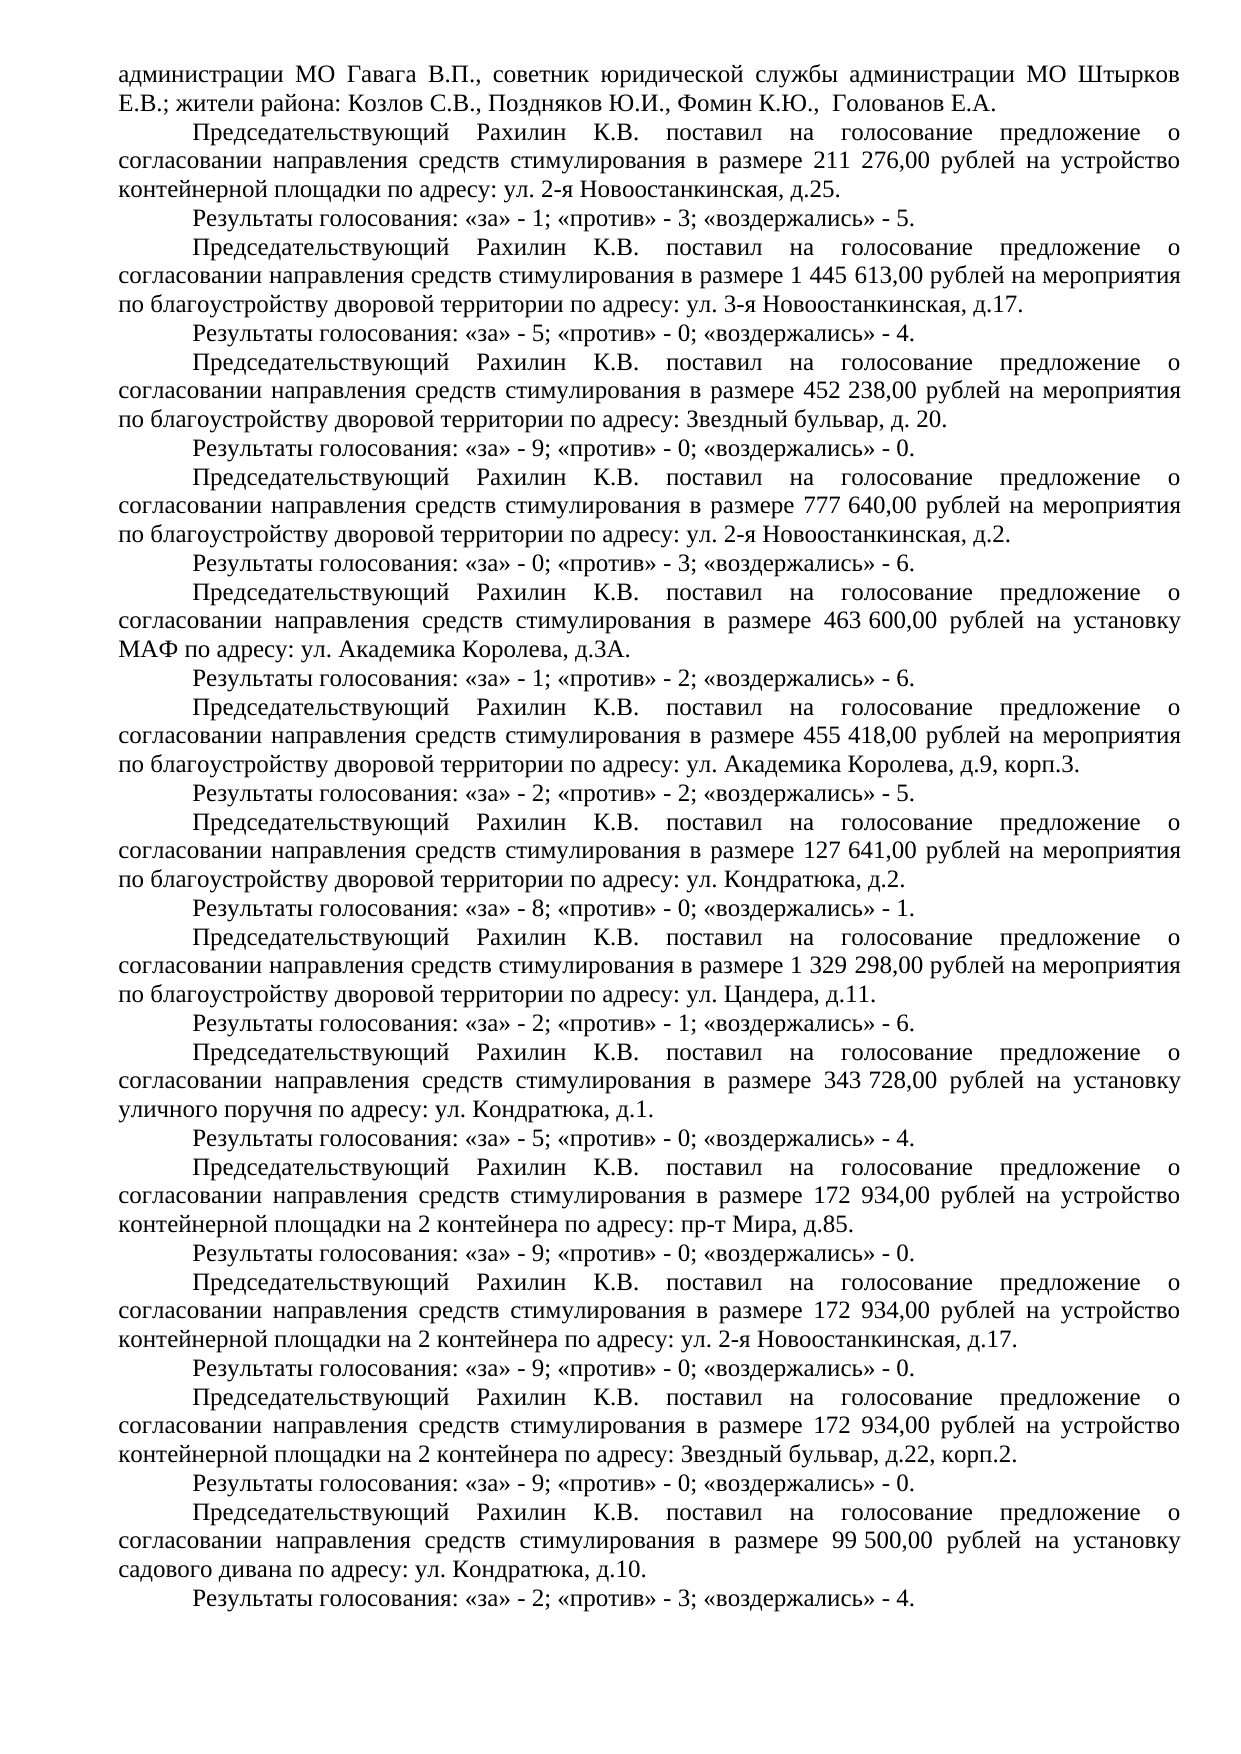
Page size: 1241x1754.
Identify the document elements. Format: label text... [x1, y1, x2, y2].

text Результаты голосования: «за» - 9; «против» - 0; «воздержались» - 0. [118, 433, 1181, 462]
text Результаты голосования: «за» - 9; «против» - 0; «воздержались» - 0. [118, 1468, 1181, 1497]
text Результаты голосования: «за» - 9; «против» - 0; «воздержались» - 0. [118, 1353, 1181, 1382]
text Председательствующий Рахилин К.В. поставил на голосование предложение о согласовании направления средств стимулирования в размере 127 641,00 рублей на мероприятия по благоустройству дворовой территории по адресу: ул. Кондратюка, д.2. [118, 807, 1181, 893]
text Председательствующий Рахилин К.В. поставил на голосование предложение о согласовании направления средств стимулирования в размере 455 418,00 рублей на мероприятия по благоустройству дворовой территории по адресу: ул. Академика Королева, д.9, корп.3. [118, 692, 1181, 778]
text Председательствующий Рахилин К.В. поставил на голосование предложение о согласовании направления средств стимулирования в размере 777 640,00 рублей на мероприятия по благоустройству дворовой территории по адресу: ул. 2-я Новоостанкинская, д.2. [118, 462, 1181, 548]
text Председательствующий Рахилин К.В. поставил на голосование предложение о согласовании направления средств стимулирования в размере 1 329 298,00 рублей на мероприятия по благоустройству дворовой территории по адресу: ул. Цандера, д.11. [118, 922, 1181, 1008]
text Результаты голосования: «за» - 5; «против» - 0; «воздержались» - 4. [118, 1123, 1181, 1152]
text Результаты голосования: «за» - 9; «против» - 0; «воздержались» - 0. [118, 1238, 1181, 1267]
text Результаты голосования: «за» - 8; «против» - 0; «воздержались» - 1. [118, 893, 1181, 922]
text Председательствующий Рахилин К.В. поставил на голосование предложение о согласовании направления средств стимулирования в размере 172 934,00 рублей на устройство контейнерной площадки на 2 контейнера по адресу: пр-т Мира, д.85. [118, 1152, 1181, 1238]
text Председательствующий Рахилин К.В. поставил на голосование предложение о согласовании направления средств стимулирования в размере 172 934,00 рублей на устройство контейнерной площадки на 2 контейнера по адресу: Звездный бульвар, д.22, корп.2. [118, 1382, 1181, 1468]
text Председательствующий Рахилин К.В. поставил на голосование предложение о согласовании направления средств стимулирования в размере 463 600,00 рублей на установку МАФ по адресу: ул. Академика Королева, д.3А. [118, 577, 1181, 663]
text Председательствующий Рахилин К.В. поставил на голосование предложение о согласовании направления средств стимулирования в размере 343 728,00 рублей на установку уличного поручня по адресу: ул. Кондратюка, д.1. [118, 1037, 1181, 1123]
text Результаты голосования: «за» - 5; «против» - 0; «воздержались» - 4. [118, 318, 1181, 347]
text Председательствующий Рахилин К.В. поставил на голосование предложение о согласовании направления средств стимулирования в размере 172 934,00 рублей на устройство контейнерной площадки на 2 контейнера по адресу: ул. 2-я Новоостанкинская, д.17. [118, 1267, 1181, 1353]
text Результаты голосования: «за» - 2; «против» - 2; «воздержались» - 5. [118, 778, 1181, 807]
text Председательствующий Рахилин К.В. поставил на голосование предложение о согласовании направления средств стимулирования в размере 452 238,00 рублей на мероприятия по благоустройству дворовой территории по адресу: Звездный бульвар, д. 20. [118, 347, 1181, 433]
text Председательствующий Рахилин К.В. поставил на голосование предложение о согласовании направления средств стимулирования в размере 99 500,00 рублей на установку садового дивана по адресу: ул. Кондратюка, д.10. [118, 1497, 1181, 1583]
text Результаты голосования: «за» - 1; «против» - 2; «воздержались» - 6. [118, 663, 1181, 692]
text Результаты голосования: «за» - 1; «против» - 3; «воздержались» - 5. [118, 203, 1181, 232]
text Результаты голосования: «за» - 2; «против» - 3; «воздержались» - 4. [118, 1583, 1181, 1612]
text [118, 59, 1181, 117]
text Результаты голосования: «за» - 0; «против» - 3; «воздержались» - 6. [118, 548, 1181, 577]
text Председательствующий Рахилин К.В. поставил на голосование предложение о согласовании направления средств стимулирования в размере 211 276,00 рублей на устройство контейнерной площадки по адресу: ул. 2-я Новоостанкинская, д.25. [118, 117, 1181, 203]
text Результаты голосования: «за» - 2; «против» - 1; «воздержались» - 6. [118, 1008, 1181, 1037]
text Председательствующий Рахилин К.В. поставил на голосование предложение о согласовании направления средств стимулирования в размере 1 445 613,00 рублей на мероприятия по благоустройству дворовой территории по адресу: ул. 3-я Новоостанкинская, д.17. [118, 232, 1181, 318]
